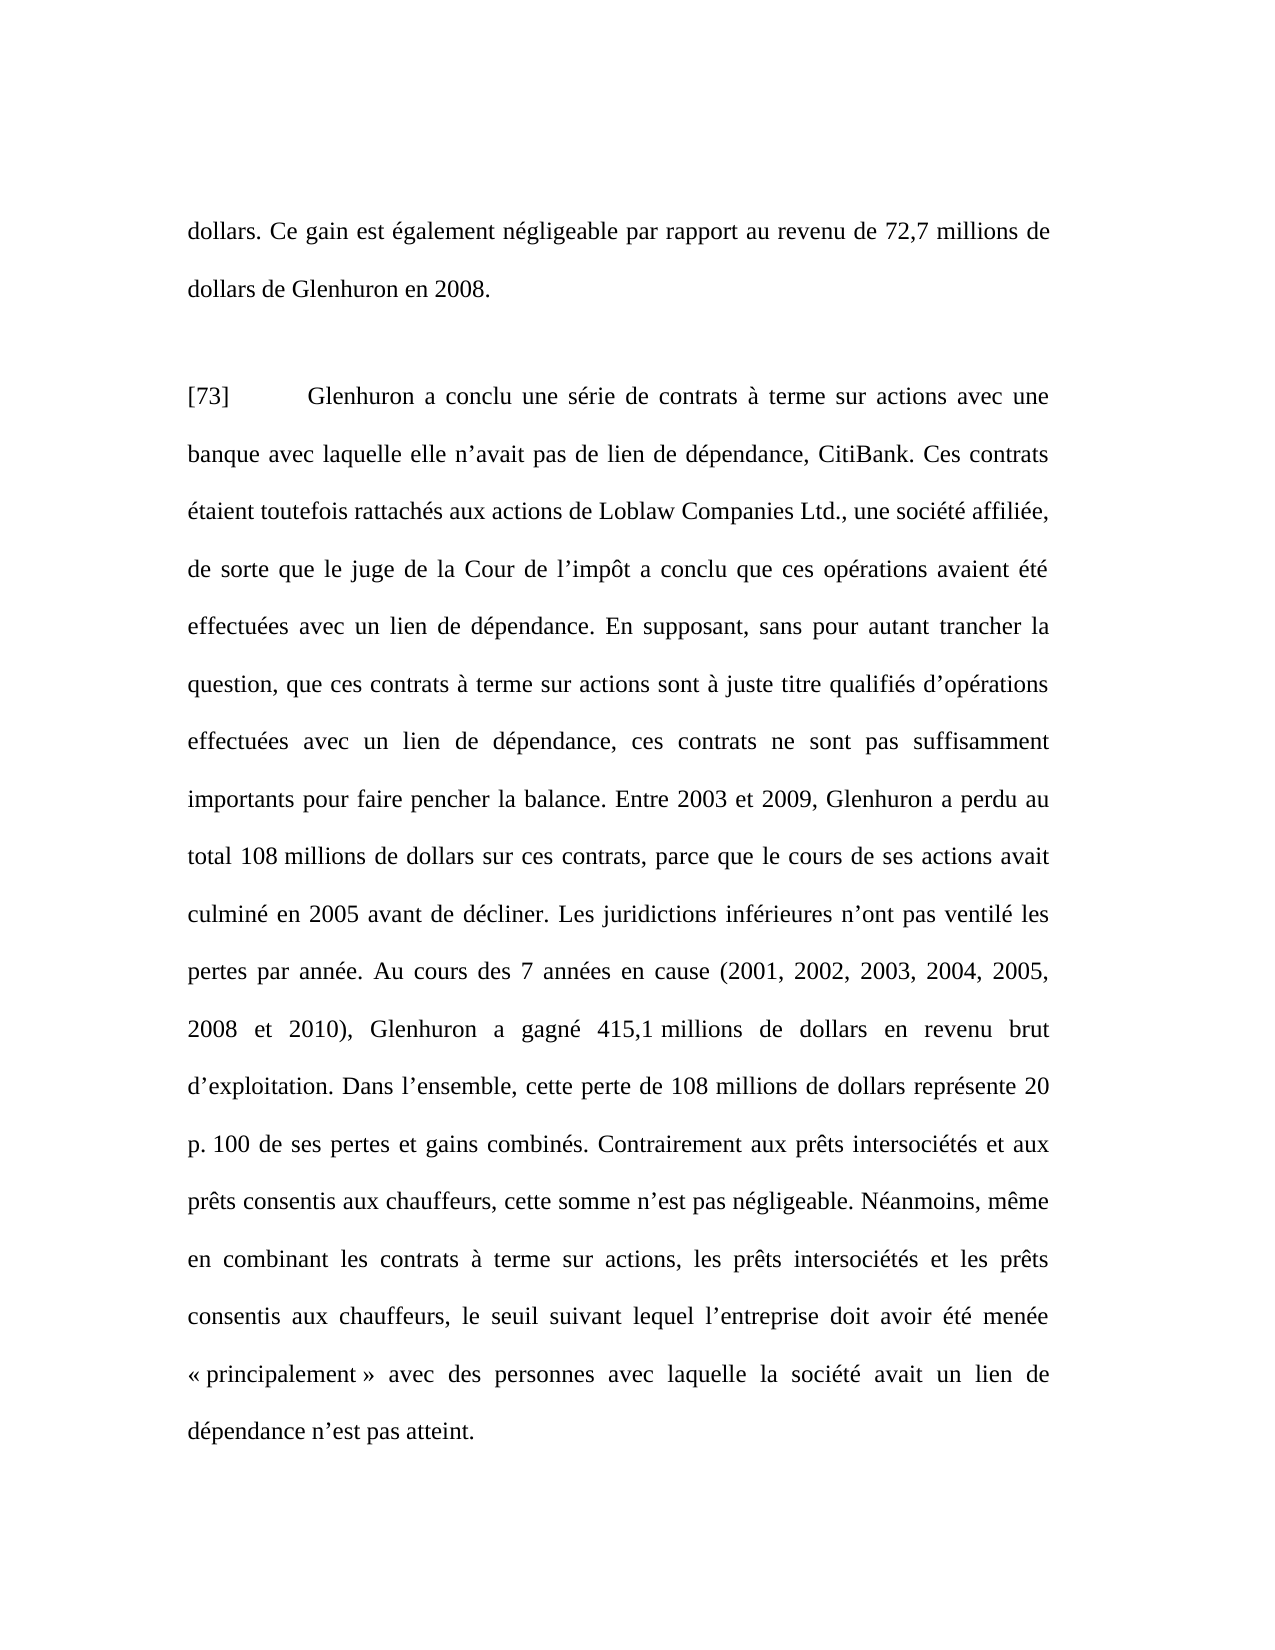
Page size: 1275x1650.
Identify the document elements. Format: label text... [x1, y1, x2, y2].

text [187, 216, 1050, 303]
text Glenhuron a conclu une série de contrats à terme sur actions avec une banque avec laquelle elle n’avait pas de lien de dépendance, CitiBank. Ces contrats étaient toutefois rattachés aux actions de Loblaw Companies Ltd., une société affiliée, de sorte que le juge de la Cour de l’impôt a conclu que ces opérations avaient été effectuées avec un lien de dépendance. En supposant, sans pour autant trancher la question, que ces contrats à terme sur actions sont à juste titre qualifiés d’opérations effectuées avec un lien de dépendance, ces contrats ne sont pas suffisamment importants pour faire pencher la balance. Entre 2003 et 2009, Glenhuron a perdu au total 108 millions de dollars sur ces contrats, parce que le cours de ses actions avait culminé en 2005 avant de décliner. Les juridictions inférieures n’ont pas ventilé les pertes par année. Au cours des 7 années en cause (2001, 2002, 2003, 2004, 2005, 2008 et 2010), Glenhuron a gagné 415,1 millions de dollars en revenu brut d’exploitation. Dans l’ensemble, cette perte de 108 millions de dollars représente 20 p. 100 de ses pertes et gains combinés. Contrairement aux prêts intersociétés et aux prêts consentis aux chauffeurs, cette somme n’est pas négligeable. Néanmoins, même en combinant les contrats à terme sur actions, les prêts intersociétés et les prêts consentis aux chauffeurs, le seuil suivant lequel l’entreprise doit avoir été menée « principalement » avec des personnes avec laquelle la société avait un lien de dépendance n’est pas atteint. [187, 381, 1050, 1445]
